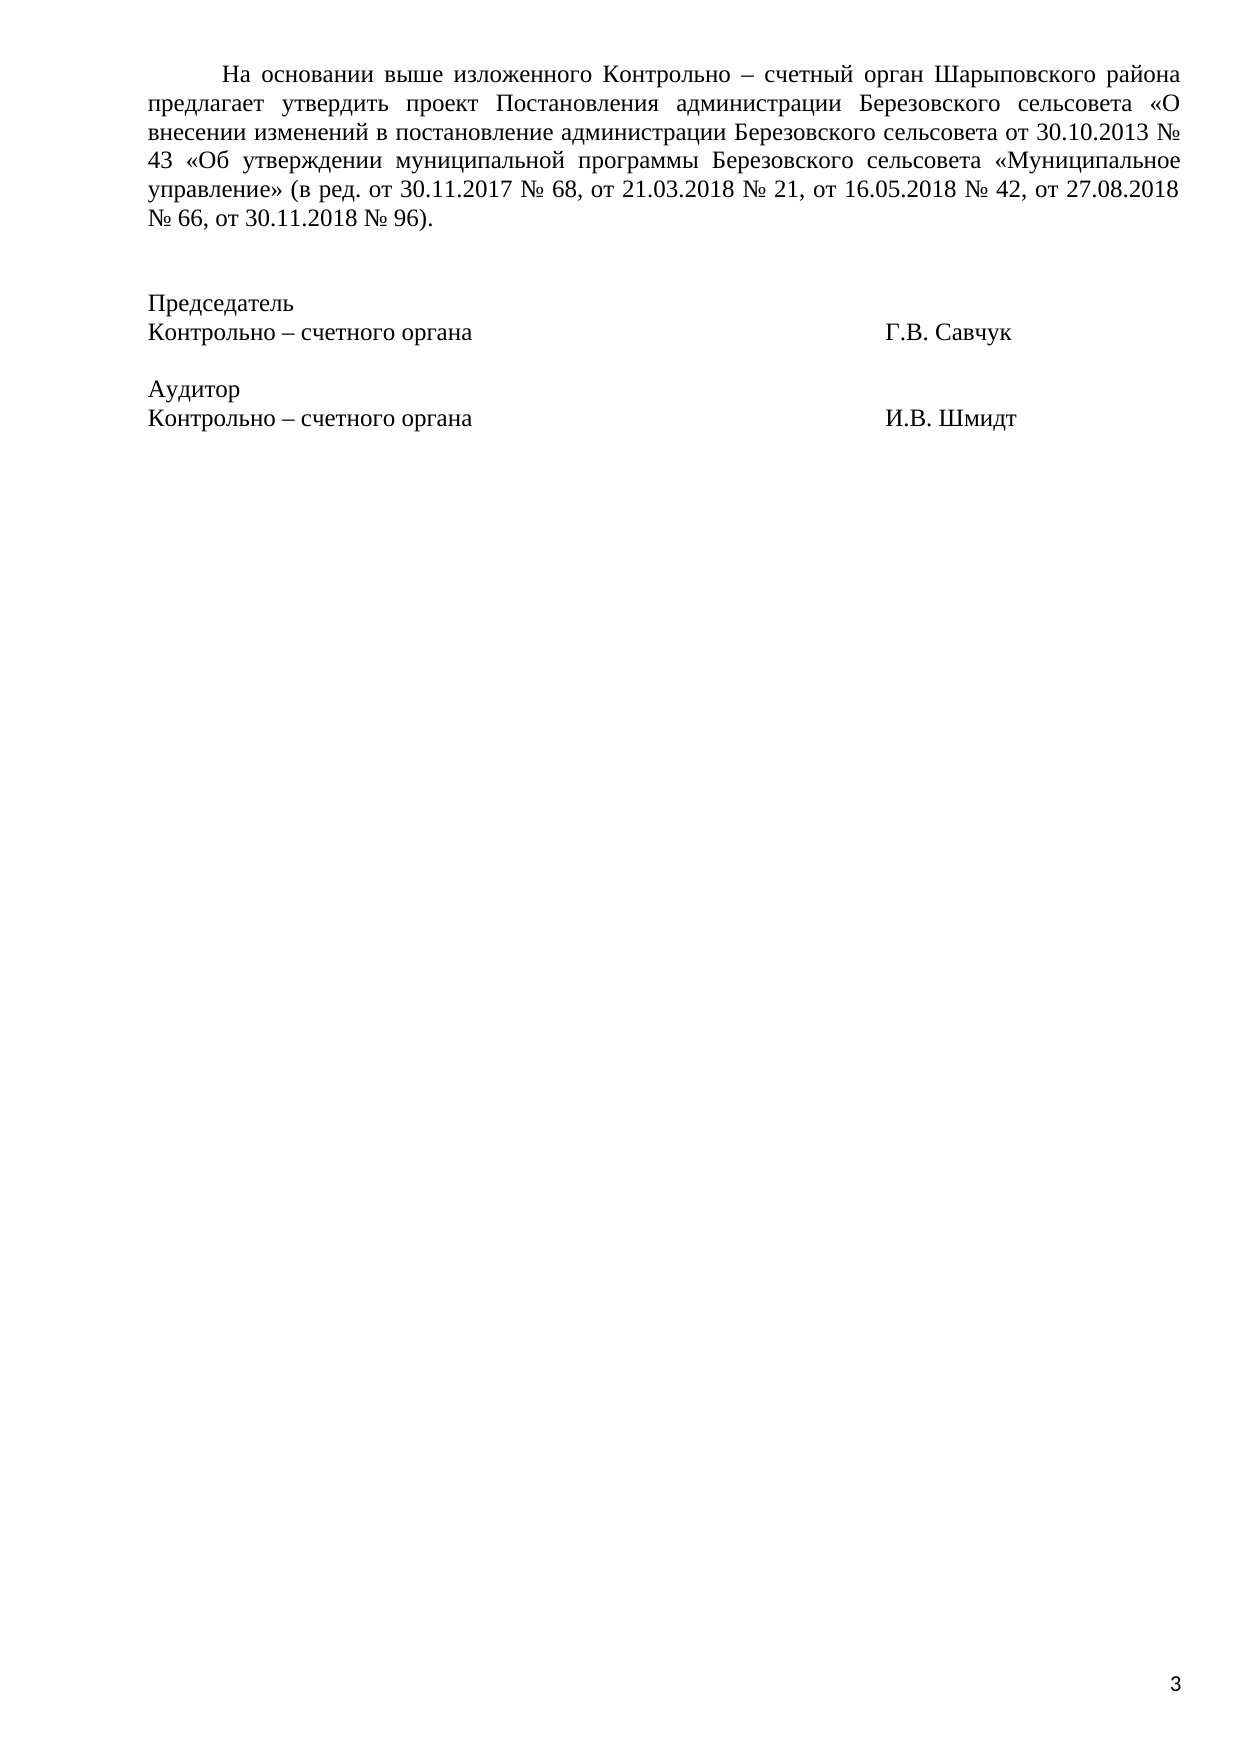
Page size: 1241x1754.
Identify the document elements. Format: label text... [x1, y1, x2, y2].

text Контрольно – счетного органа Г.В. Савчук [148, 317, 1181, 346]
text На основании выше изложенного Контрольно – счетный орган Шарыповского района предлагает утвердить проект Постановления администрации Березовского сельсовета «О внесении изменений в постановление администрации Березовского сельсовета от 30.10.2013 № 43 «Об утверждении муниципальной программы Березовского сельсовета «Муниципальное управление» (в ред. от 30.11.2017 № 68, от 21.03.2018 № 21, от 16.05.2018 № 42, от 27.08.2018 № 66, от 30.11.2018 № 96). [148, 59, 1181, 232]
text Председатель [148, 288, 1181, 317]
text Контрольно – счетного органа И.В. Шмидт [148, 403, 1181, 432]
text Аудитор [148, 374, 1181, 403]
